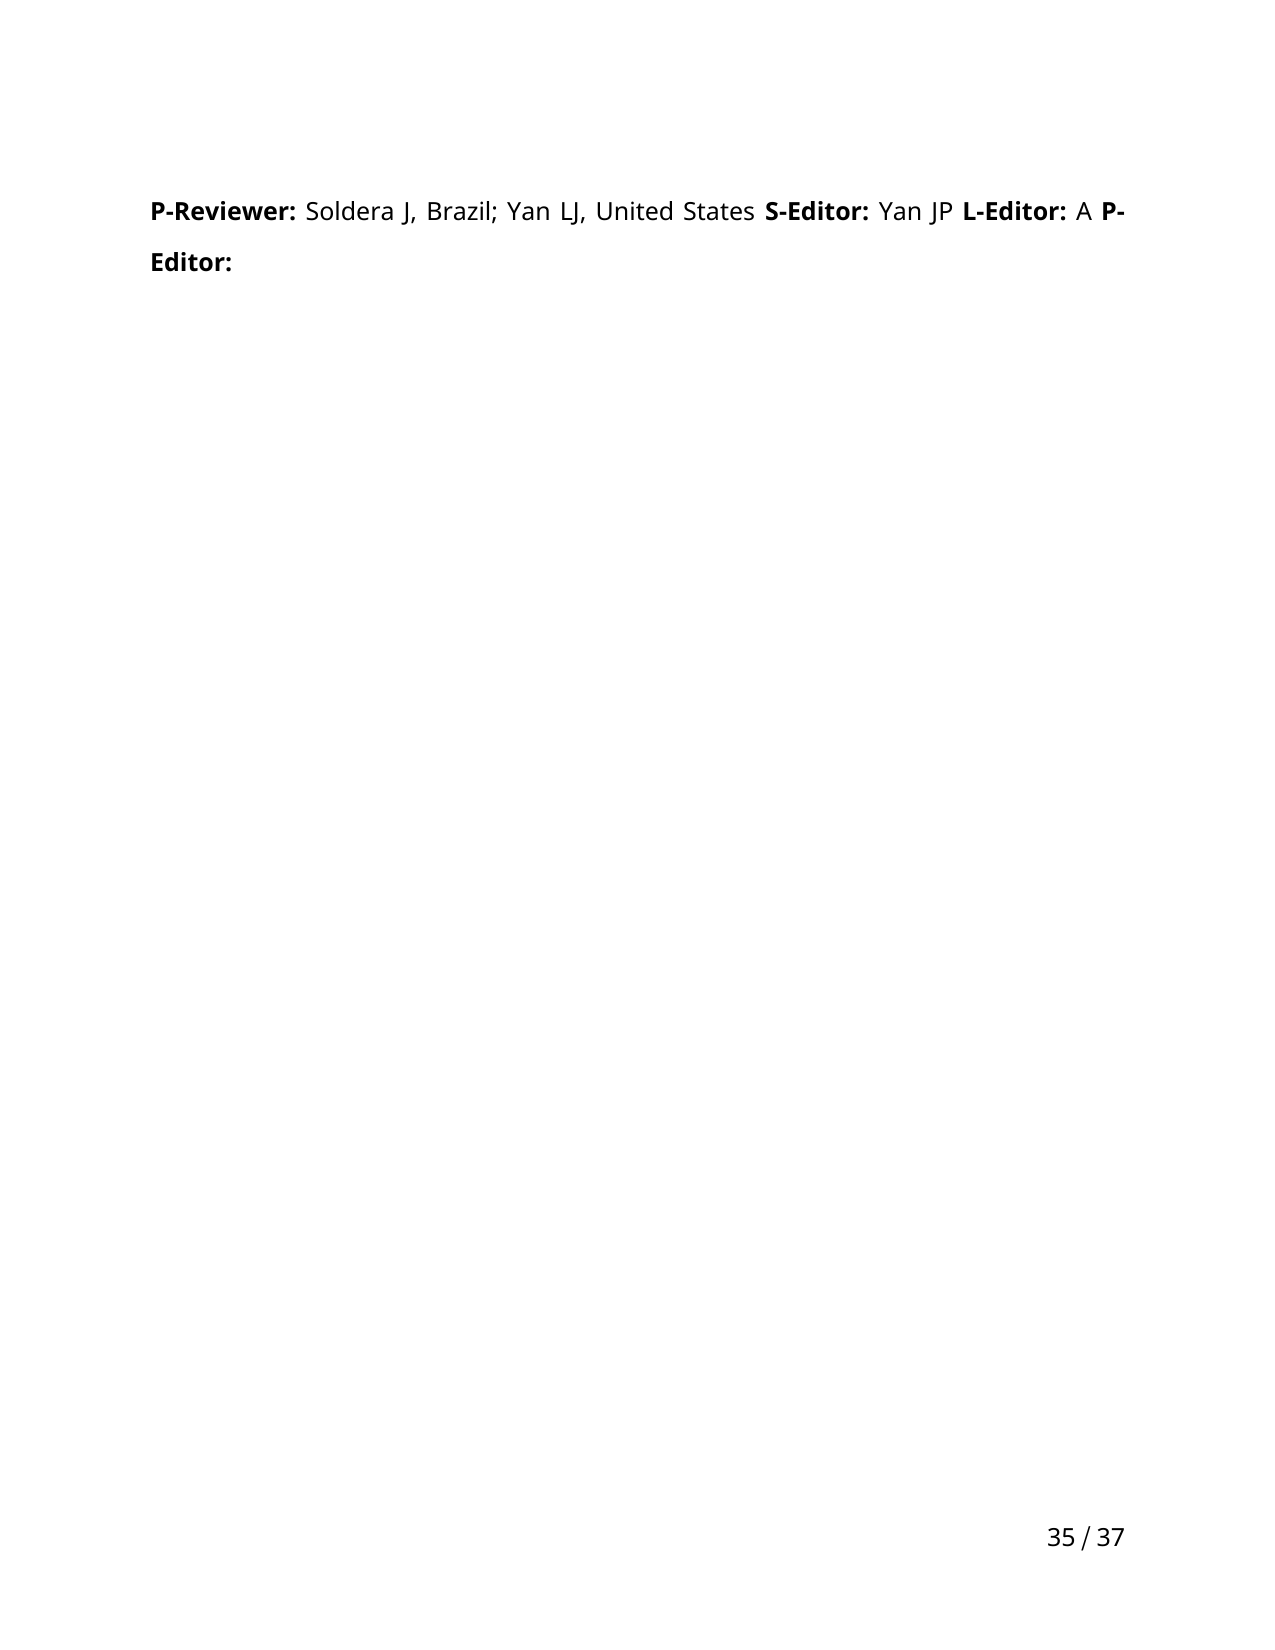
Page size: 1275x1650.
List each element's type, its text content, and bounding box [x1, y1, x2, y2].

text P-Reviewer: Soldera J, Brazil; Yan LJ, United States S-Editor: Yan JP L-Editor: A P-Editor: [150, 193, 1125, 278]
